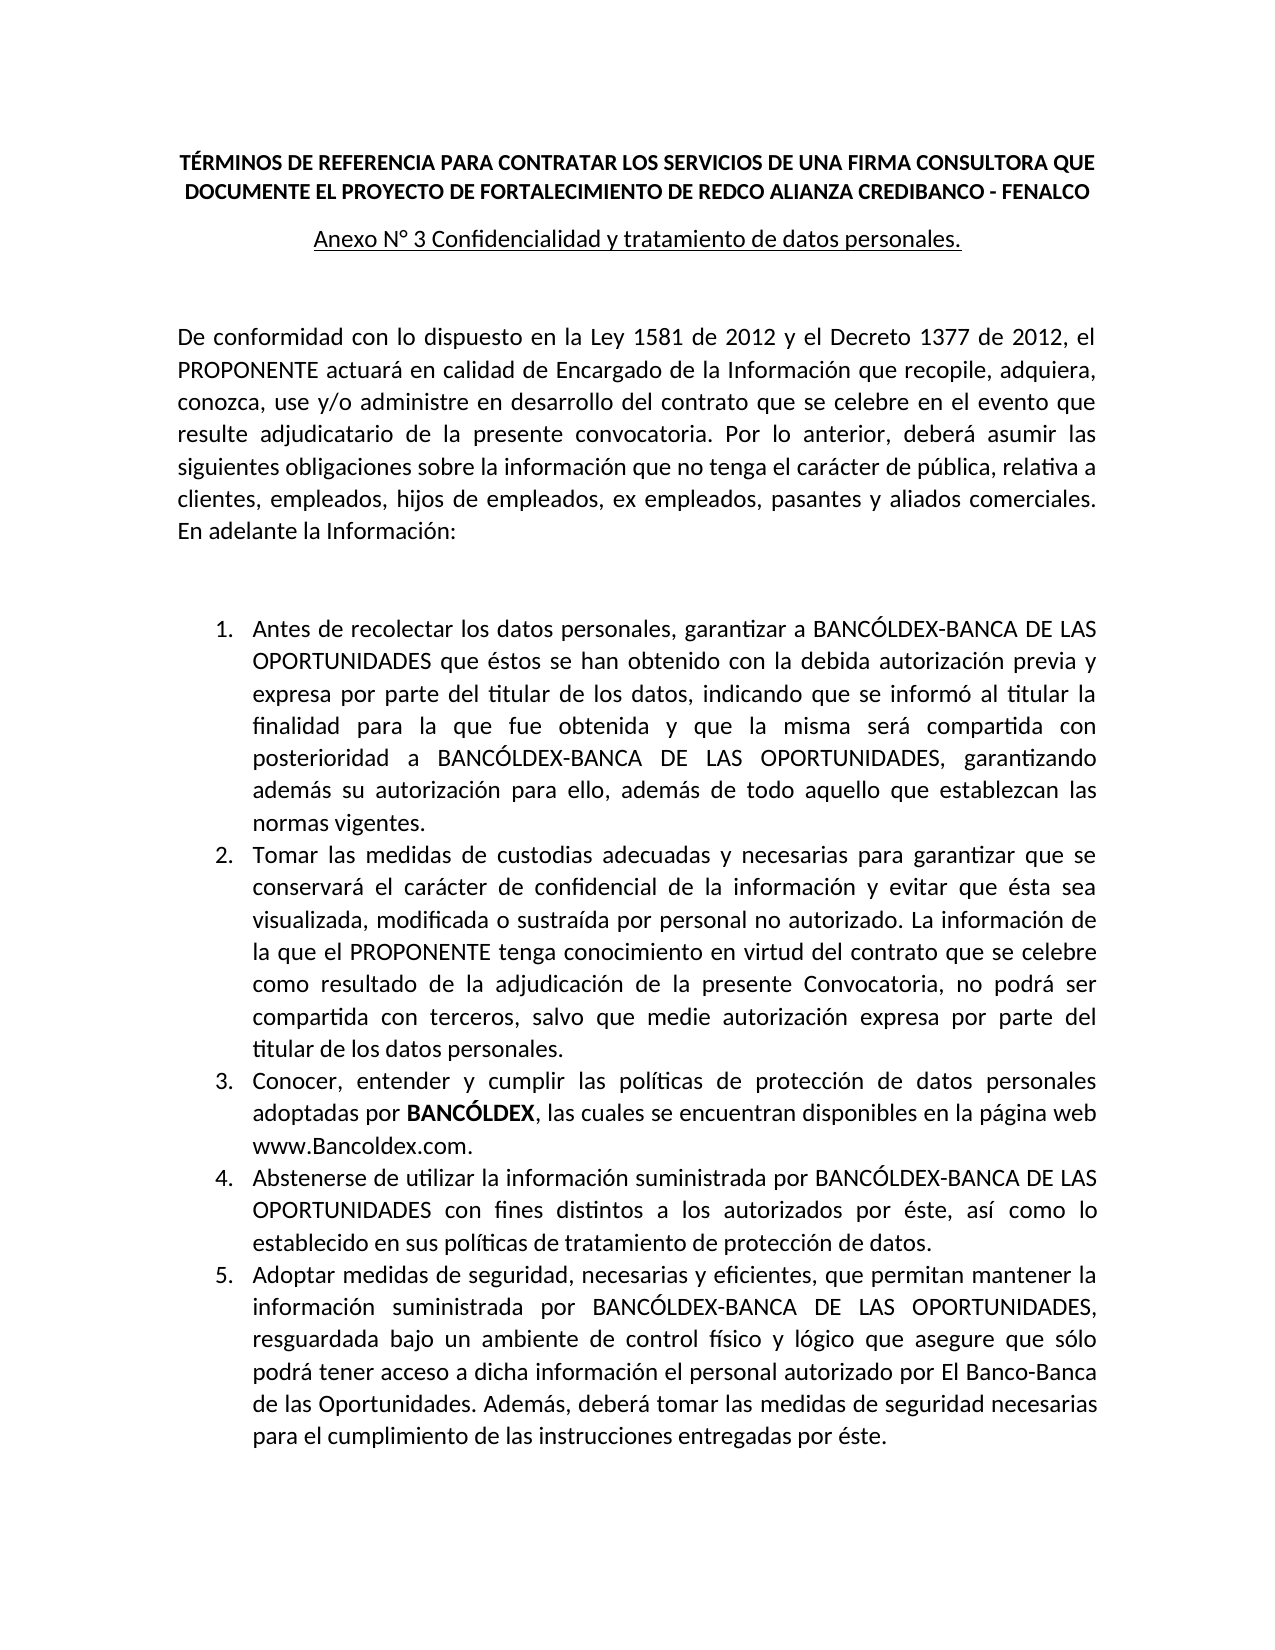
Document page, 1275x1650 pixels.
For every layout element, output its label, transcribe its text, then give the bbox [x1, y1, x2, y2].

list Tomar las medidas de custodias adecuadas y necesarias para garantizar que se conservará el carácter de confidencial de la información y evitar que ésta sea visualizada, modificada o sustraída por personal no autorizado. La información de la que el PROPONENTE tenga conocimiento en virtud del contrato que se celebre como resultado de la adjudicación de la presente Convocatoria, no podrá ser compartida con terceros, salvo que medie autorización expresa por parte del titular de los datos personales. [215, 839, 1098, 1063]
text De conformidad con lo dispuesto en la Ley 1581 de 2012 y el Decreto 1377 de 2012, el PROPONENTE actuará en calidad de Encargado de la Información que recopile, adquiera, conozca, use y/o administre en desarrollo del contrato que se celebre en el evento que resulte adjudicatario de la presente convocatoria. Por lo anterior, deberá asumir las siguientes obligaciones sobre la información que no tenga el carácter de pública, relativa a clientes, empleados, hijos de empleados, ex empleados, pasantes y aliados comerciales. En adelante la Información: [177, 322, 1098, 546]
list Antes de recolectar los datos personales, garantizar a BANCÓLDEX-BANCA DE LAS OPORTUNIDADES que éstos se han obtenido con la debida autorización previa y expresa por parte del titular de los datos, indicando que se informó al titular la finalidad para la que fue obtenida y que la misma será compartida con posterioridad a BANCÓLDEX-BANCA DE LAS OPORTUNIDADES, garantizando además su autorización para ello, además de todo aquello que establezcan las normas vigentes. [215, 613, 1098, 837]
list Adoptar medidas de seguridad, necesarias y eficientes, que permitan mantener la información suministrada por BANCÓLDEX-BANCA DE LAS OPORTUNIDADES, resguardada bajo un ambiente de control físico y lógico que asegure que sólo podrá tener acceso a dicha información el personal autorizado por El Banco-Banca de las Oportunidades. Además, deberá tomar las medidas de seguridad necesarias para el cumplimiento de las instrucciones entregadas por éste. [215, 1259, 1098, 1451]
list Abstenerse de utilizar la información suministrada por BANCÓLDEX-BANCA DE LAS OPORTUNIDADES con fines distintos a los autorizados por éste, así como lo establecido en sus políticas de tratamiento de protección de datos. [215, 1162, 1098, 1257]
list Conocer, entender y cumplir las políticas de protección de datos personales adoptadas por BANCÓLDEX, las cuales se encuentran disponibles en la página web www.Bancoldex.com. [215, 1065, 1098, 1160]
text Anexo N° 3 Confidencialidad y tratamiento de datos personales. [177, 224, 1098, 254]
text TÉRMINOS DE REFERENCIA PARA CONTRATAR LOS SERVICIOS DE UNA FIRMA CONSULTORA QUE DOCUMENTE EL PROYECTO DE FORTALECIMIENTO DE REDCO ALIANZA CREDIBANCO - FENALCO [177, 148, 1098, 205]
